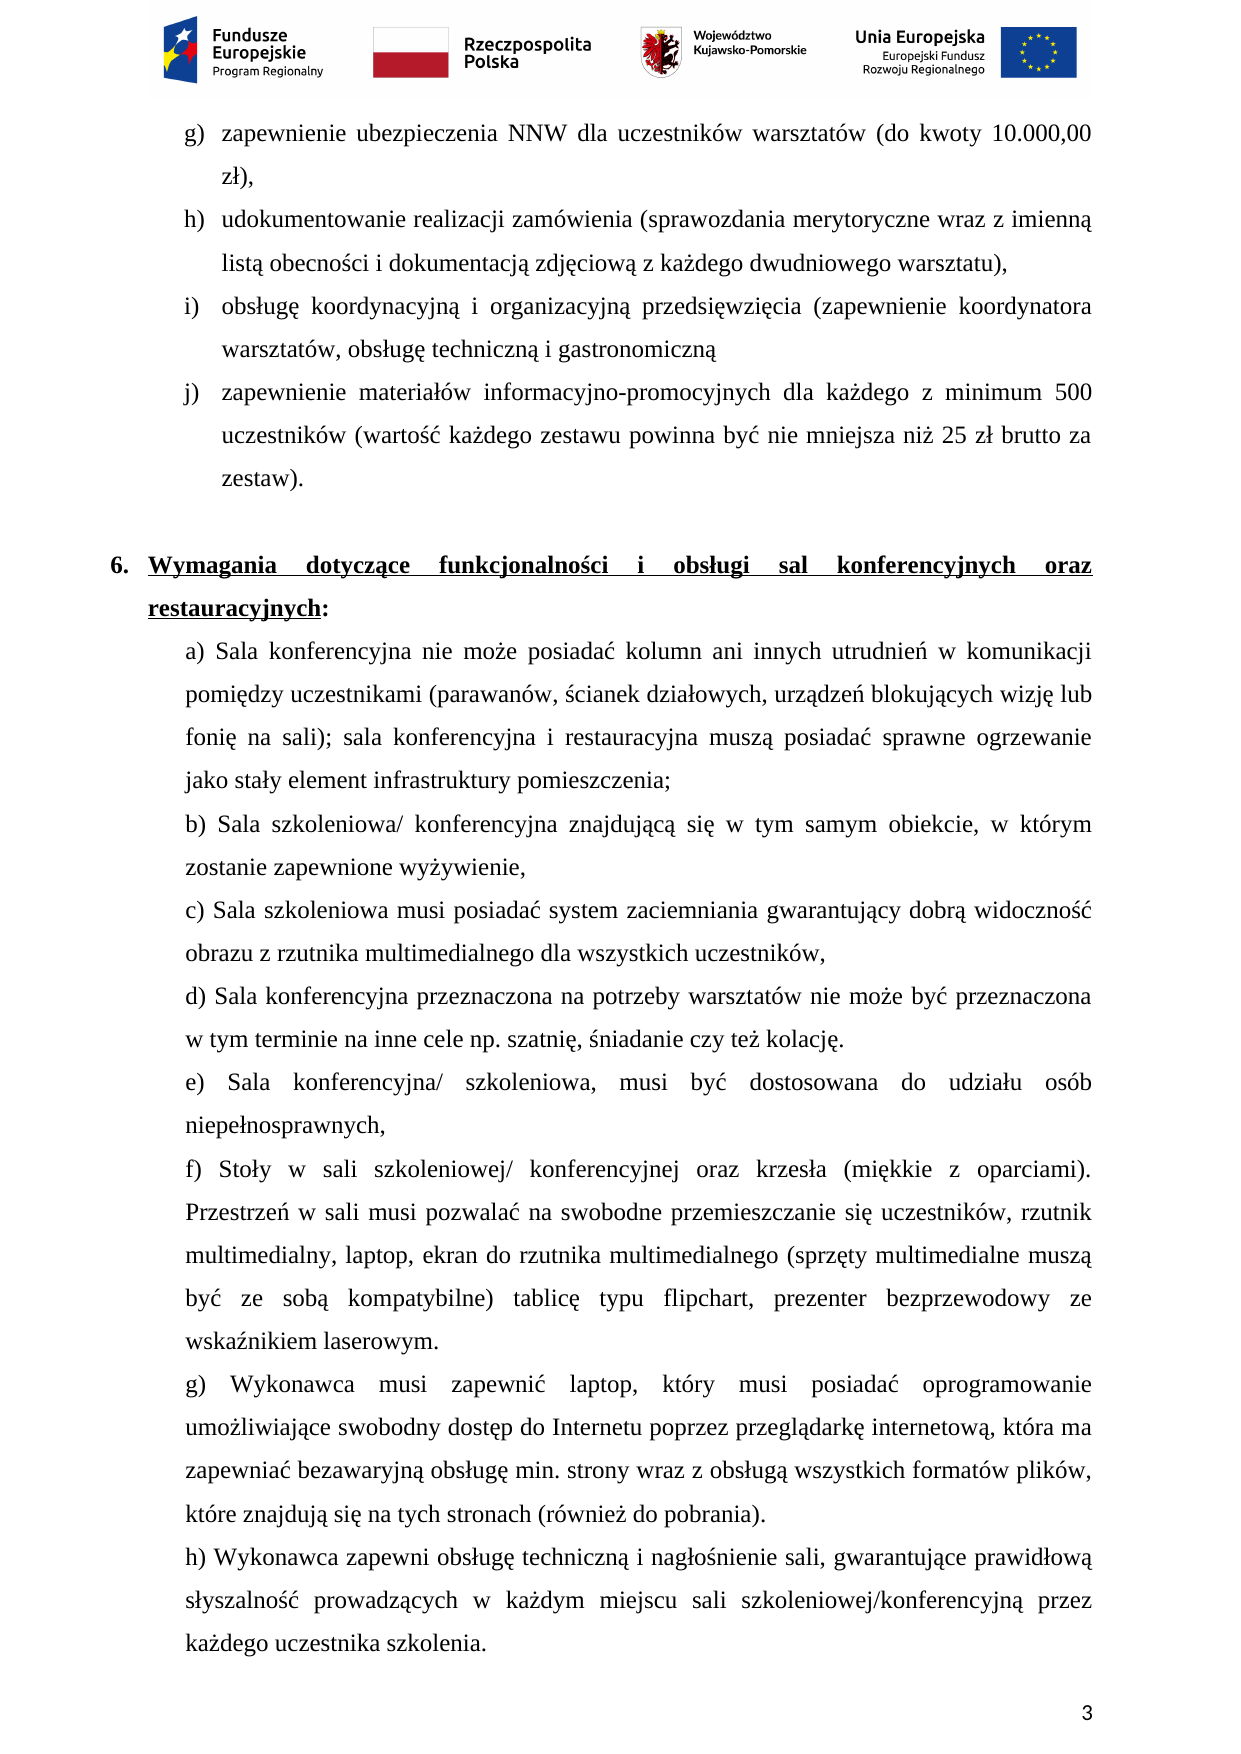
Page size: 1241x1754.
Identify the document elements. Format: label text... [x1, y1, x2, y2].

text d) Sala konferencyjna przeznaczona na potrzeby warsztatów nie może być przeznaczona w tym terminie na inne cele np. szatnię, śniadanie czy też kolację. [185, 981, 1093, 1053]
text g) Wykonawca musi zapewnić laptop, który musi posiadać oprogramowanie umożliwiające swobodny dostęp do Internetu poprzez przeglądarkę internetową, która ma zapewniać bezawaryjną obsługę min. strony wraz z obsługą wszystkich formatów plików, które znajdują się na tych stronach (również do pobrania). [185, 1369, 1093, 1527]
list zapewnienie ubezpieczenia NNW dla uczestników warsztatów (do kwoty 10.000,00 zł), [184, 118, 1093, 190]
text a) Sala konferencyjna nie może posiadać kolumn ani innych utrudnień w komunikacji pomiędzy uczestnikami (parawanów, ścianek działowych, urządzeń blokujących wizję lub fonię na sali); sala konferencyjna i restauracyjna muszą posiadać sprawne ogrzewanie jako stały element infrastruktury pomieszczenia; [185, 636, 1093, 794]
text h) Wykonawca zapewni obsługę techniczną i nagłośnienie sali, gwarantujące prawidłową słyszalność prowadzących w każdym miejscu sali szkoleniowej/konferencyjną przez każdego uczestnika szkolenia. [185, 1542, 1093, 1657]
text f) Stoły w sali szkoleniowej/ konferencyjnej oraz krzesła (miękkie z oparciami). Przestrzeń w sali musi pozwalać na swobodne przemieszczanie się uczestników, rzutnik multimedialny, laptop, ekran do rzutnika multimedialnego (sprzęty multimedialne muszą być ze sobą kompatybilne) tablicę typu flipchart, prezenter bezprzewodowy ze wskaźnikiem laserowym. [185, 1154, 1093, 1355]
list zapewnienie materiałów informacyjno-promocyjnych dla każdego z minimum 500 uczestników (wartość każdego zestawu powinna być nie mniejsza niż 25 zł brutto za zestaw). [184, 377, 1093, 492]
picture [147, 0, 1093, 100]
text e) Sala konferencyjna/ szkoleniowa, musi być dostosowana do udziału osób niepełnosprawnych, [185, 1067, 1093, 1139]
text b) Sala szkoleniowa/ konferencyjna znajdującą się w tym samym obiekcie, w którym zostanie zapewnione wyżywienie, [185, 809, 1093, 881]
list udokumentowanie realizacji zamówienia (sprawozdania merytoryczne wraz z imienną listą obecności i dokumentacją zdjęciową z każdego dwudniowego warsztatu), [184, 204, 1093, 276]
text c) Sala szkoleniowa musi posiadać system zaciemniania gwarantujący dobrą widoczność obrazu z rzutnika multimedialnego dla wszystkich uczestników, [185, 895, 1093, 967]
list obsługę koordynacyjną i organizacyjną przedsięwzięcia (zapewnienie koordynatora warsztatów, obsługę techniczną i gastronomiczną [184, 291, 1093, 363]
list Wymagania dotyczące funkcjonalności i obsługi sal konferencyjnych oraz restauracyjnych: [110, 550, 1093, 622]
